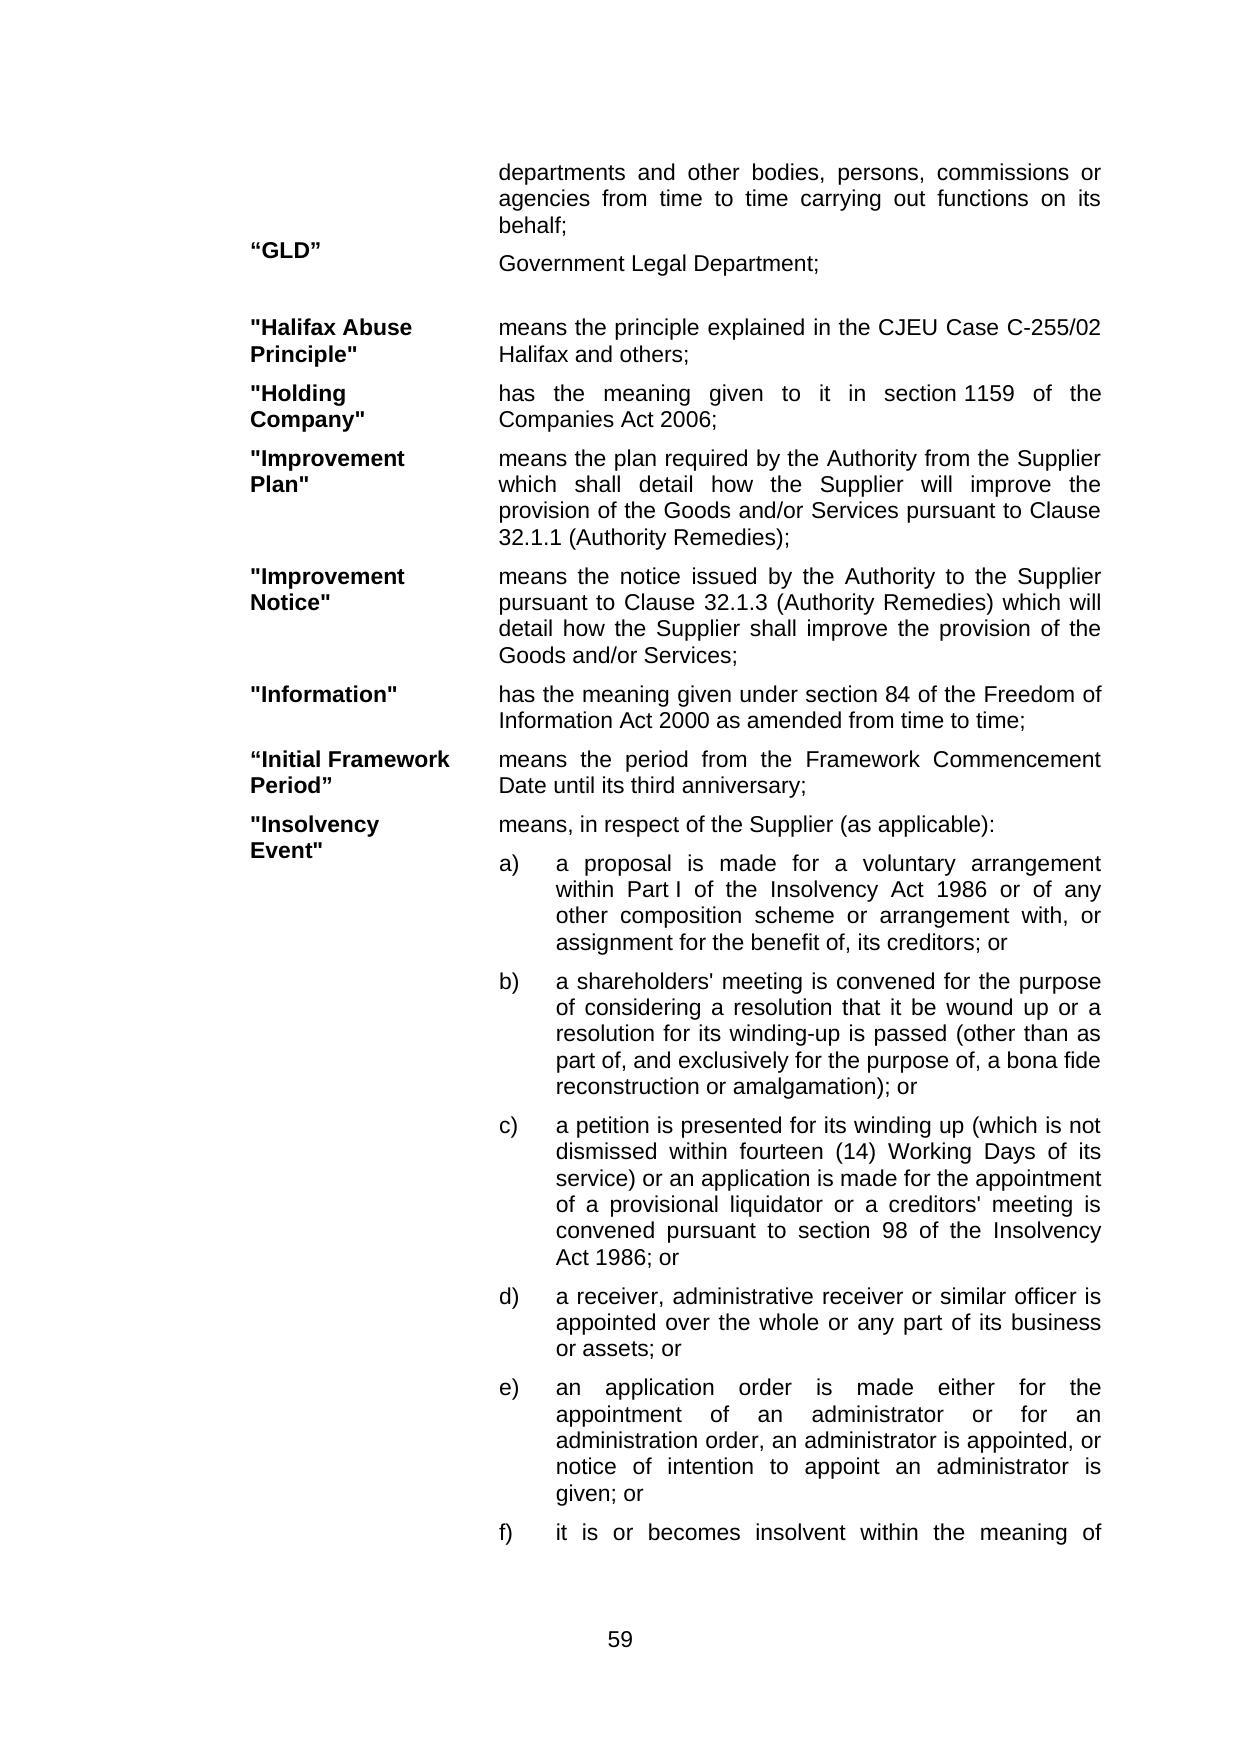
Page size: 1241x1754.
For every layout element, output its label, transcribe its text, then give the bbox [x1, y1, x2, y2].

table_cell "Government" “GLD” [250, 159, 469, 314]
table_cell means the plan required by the Authority from the Supplier which shall detail how the Supplier will improve the provision of the Goods and/or Services pursuant to Clause 32.1.1 (Authority Remedies); [469, 445, 1113, 563]
table_cell "Information" [250, 681, 469, 746]
table_cell "Holding Company" [250, 380, 469, 445]
table_cell means the principle explained in the CJEU Case C-255/02 Halifax and others; [469, 314, 1113, 379]
table_cell "Halifax Abuse Principle" [250, 314, 469, 379]
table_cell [469, 746, 1113, 1545]
table_cell has the meaning given to it in section 1159 of the Companies Act 2006; [469, 380, 1113, 445]
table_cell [469, 159, 1113, 314]
table_cell "Improvement Plan" [250, 445, 469, 563]
table_cell means the notice issued by the Authority to the Supplier pursuant to Clause 32.1.3 (Authority Remedies) which will detail how the Supplier shall improve the provision of the Goods and/or Services; [469, 563, 1113, 681]
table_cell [250, 746, 469, 1545]
table_cell has the meaning given under section 84 of the Freedom of Information Act 2000 as amended from time to time; [469, 681, 1113, 746]
table_cell "Improvement Notice" [250, 563, 469, 681]
